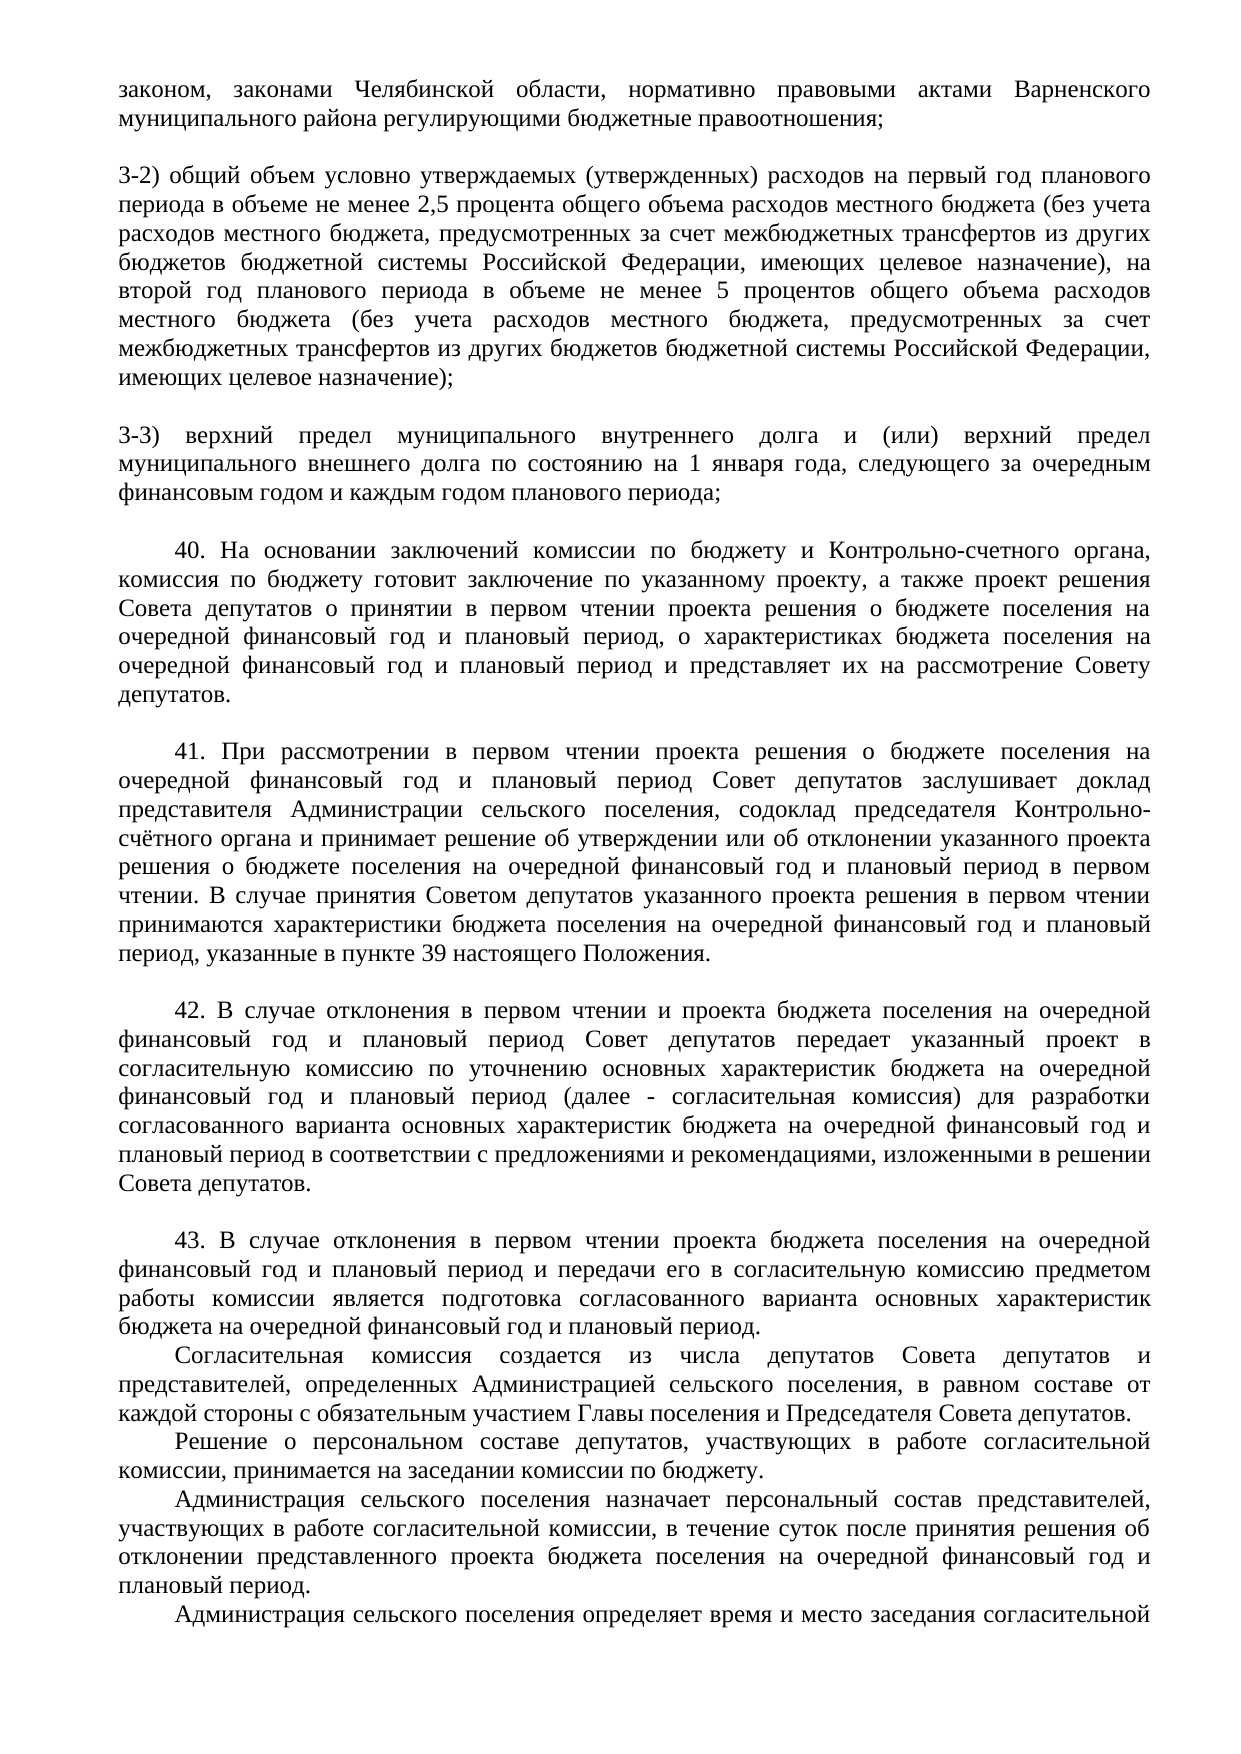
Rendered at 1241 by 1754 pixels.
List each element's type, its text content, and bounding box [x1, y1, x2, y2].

text Согласительная комиссия создается из числа депутатов Совета депутатов и представителей, определенных Администрацией сельского поселения, в равном составе от каждой стороны с обязательным участием Главы поселения и Председателя Совета депутатов. [118, 1340, 1152, 1426]
text 3-2) общий объем условно утверждаемых (утвержденных) расходов на первый год планового периода в объеме не менее 2,5 процента общего объема расходов местного бюджета (без учета расходов местного бюджета, предусмотренных за счет межбюджетных трансфертов из других бюджетов бюджетной системы Российской Федерации, имеющих целевое назначение), на второй год планового периода в объеме не менее 5 процентов общего объема расходов местного бюджета (без учета расходов местного бюджета, предусмотренных за счет межбюджетных трансфертов из других бюджетов бюджетной системы Российской Федерации, имеющих целевое назначение); [118, 161, 1152, 391]
text 3-3) верхний предел муниципального внутреннего долга и (или) верхний предел муниципального внешнего долга по состоянию на 1 января года, следующего за очередным финансовым годом и каждым годом планового периода; [118, 420, 1152, 506]
text 43. В случае отклонения в первом чтении проекта бюджета поселения на очередной финансовый год и плановый период и передачи его в согласительную комиссию предметом работы комиссии является подготовка согласованного варианта основных характеристик бюджета на очередной финансовый год и плановый период. [118, 1225, 1152, 1340]
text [118, 1599, 1152, 1628]
text 40. На основании заключений комиссии по бюджету и Контрольно-счетного органа, комиссия по бюджету готовит заключение по указанному проекту, а также проект решения Совета депутатов о принятии в первом чтении проекта решения о бюджете поселения на очередной финансовый год и плановый период, о характеристиках бюджета поселения на очередной финансовый год и плановый период и представляет их на рассмотрение Совету депутатов. [118, 535, 1152, 708]
text 41. При рассмотрении в первом чтении проекта решения о бюджете поселения на очередной финансовый год и плановый период Совет депутатов заслушивает доклад представителя Администрации сельского поселения, содоклад председателя Контрольно-счётного органа и принимает решение об утверждении или об отклонении указанного проекта решения о бюджете поселения на очередной финансовый год и плановый период в первом чтении. В случае принятия Советом депутатов указанного проекта решения в первом чтении принимаются характеристики бюджета поселения на очередной финансовый год и плановый период, указанные в пункте 39 настоящего Положения. [118, 736, 1152, 966]
text Решение о персональном составе депутатов, участвующих в работе согласительной комиссии, принимается на заседании комиссии по бюджету. [118, 1426, 1152, 1484]
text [118, 74, 1152, 131]
text 42. В случае отклонения в первом чтении и проекта бюджета поселения на очередной финансовый год и плановый период Совет депутатов передает указанный проект в согласительную комиссию по уточнению основных характеристик бюджета на очередной финансовый год и плановый период (далее - согласительная комиссия) для разработки согласованного варианта основных характеристик бюджета на очередной финансовый год и плановый период в соответствии с предложениями и рекомендациями, изложенными в решении Совета депутатов. [118, 995, 1152, 1196]
text Администрация сельского поселения назначает персональный состав представителей, участвующих в работе согласительной комиссии, в течение суток после принятия решения об отклонении представленного проекта бюджета поселения на очередной финансовый год и плановый период. [118, 1484, 1152, 1599]
